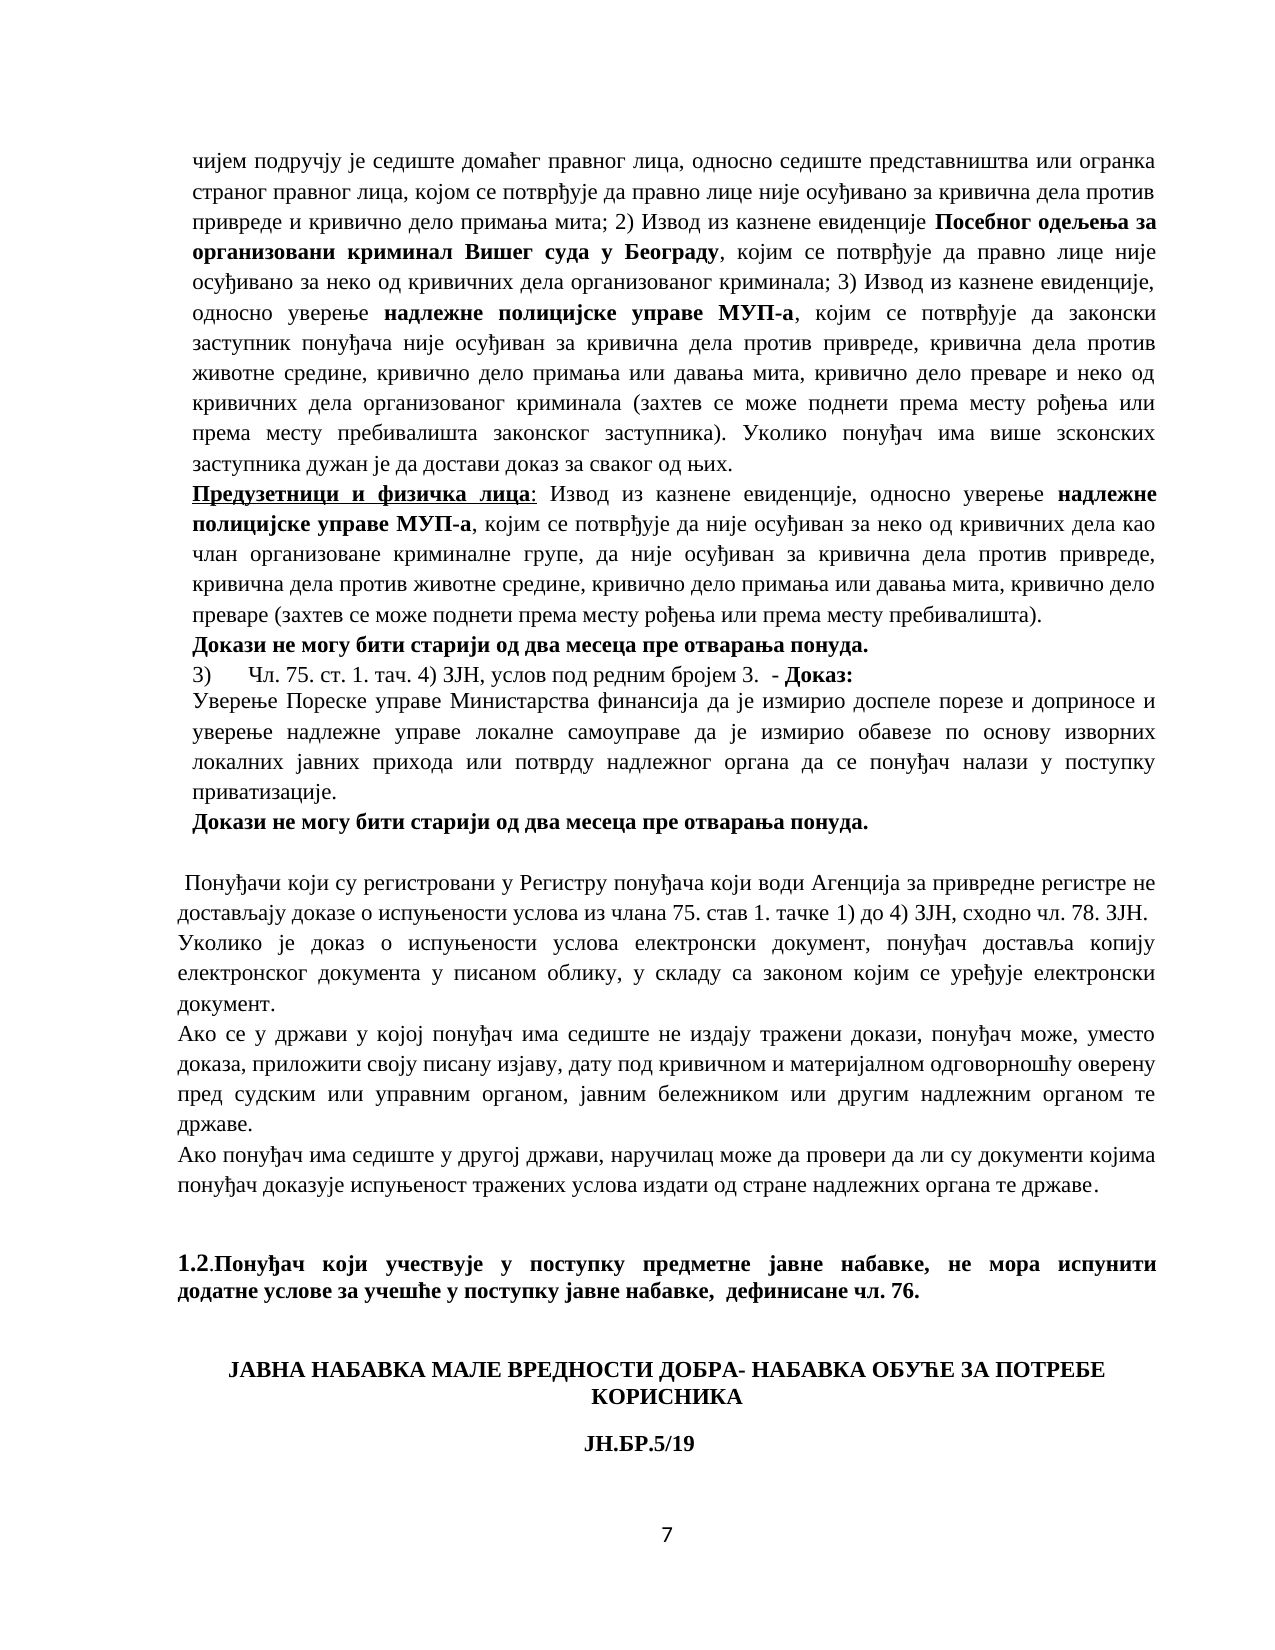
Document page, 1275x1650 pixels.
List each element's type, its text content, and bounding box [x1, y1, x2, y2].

list Чл. 75. ст. 1. тач. 4) ЗЈН, услов под редним бројем 3. - Доказ: [192, 661, 1157, 687]
list Докази не могу бити старији од два месеца пре отварања понуда. [192, 808, 1157, 835]
list Ако се у држави у којој понуђач има седиште не издају тражени докази, понуђач може, уместо доказа, приложити своју писану изјаву, дату под кривичном и материјалном одговорношћу оверену пред судским или управним органом, јавним бележником или другим надлежним органом те државе. [177, 1020, 1157, 1137]
text ЈАВНА НАБАВКА МАЛЕ ВРЕДНОСТИ ДОБРА- НАБАВКА ОБУЋЕ ЗА ПОТРЕБЕ КОРИСНИКА [177, 1356, 1157, 1409]
list Понуђачи који су регистровани у Регистру понуђача који води Агенција за привредне регистре не достављају доказе о испуњености услова из члана 75. став 1. тачке 1) до 4) ЗЈН, сходно чл. 78. ЗЈН. [177, 869, 1157, 925]
text ЈН.БР.5/19 [177, 1430, 1157, 1456]
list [192, 148, 1157, 476]
list Докази не могу бити старији од два месеца пре отварања понуда. [192, 631, 1157, 657]
list 1.2.Понуђач који учествује у поступку предметне јавне набавке, не мора испунити додатне услове за учешће у поступку јавне набавке, дефинисане чл. 76. [177, 1248, 1157, 1303]
list Уверење Пореске управе Министарства финансија да је измирио доспеле порезе и доприносе и уверење надлежне управе локалне самоуправе да је измирио обавезе по основу изворних локалних јавних прихода или потврду надлежног органа да се понуђач налази у поступку приватизације. [192, 687, 1157, 804]
list Уколико је доказ о испуњености услова електронски документ, понуђач доставља копију електронског документа у писаном облику, у складу са законом којим се уређује електронски документ. [177, 929, 1157, 1016]
list Ако понуђач има седиште у другој држави, наручилац може да провери да ли су документи којима понуђач доказује испуњеност тражених услова издати од стране надлежних органа те државе. [177, 1141, 1157, 1197]
list Предузетници и физичка лица: Извод из казнене евиденције, односно уверење надлежне полицијске управе МУП-а, којим се потврђује да није осуђиван за неко од кривичних дела као члан организоване криминалне групе, да није осуђиван за кривична дела против привреде, кривична дела против животне средине, кривично дело примања или давања мита, кривично дело преваре (захтев се може поднети према месту рођења или према месту пребивалишта). [192, 480, 1157, 627]
